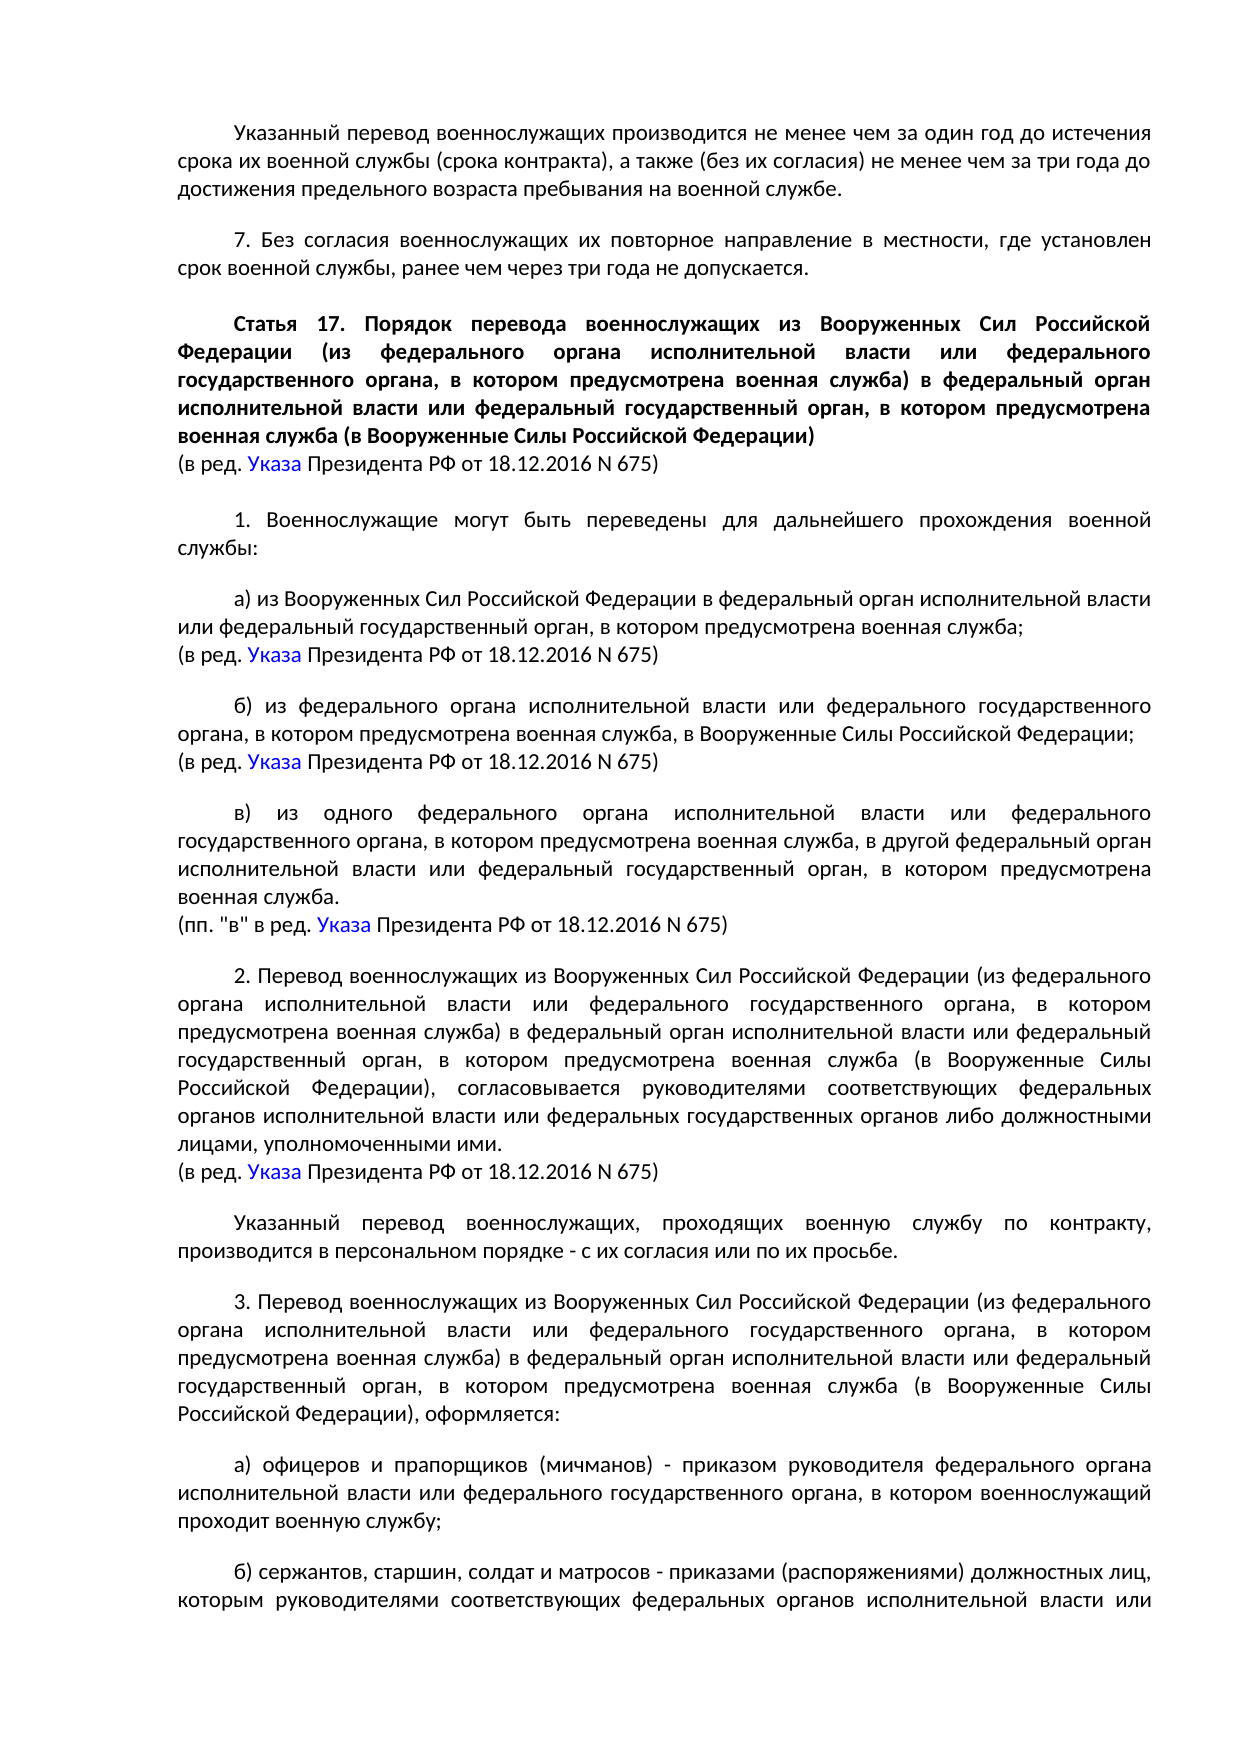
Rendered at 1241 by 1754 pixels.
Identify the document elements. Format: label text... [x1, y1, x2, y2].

text Указанный перевод военнослужащих, проходящих военную службу по контракту, производится в персональном порядке - с их согласия или по их просьбе. [177, 1208, 1152, 1264]
text 3. Перевод военнослужащих из Вооруженных Сил Российской Федерации (из федерального органа исполнительной власти или федерального государственного органа, в котором предусмотрена военная служба) в федеральный орган исполнительной власти или федеральный государственный орган, в котором предусмотрена военная служба (в Вооруженные Силы Российской Федерации), оформляется: [177, 1287, 1152, 1427]
text (в ред. Указа Президента РФ от 18.12.2016 N 675) [177, 640, 1152, 668]
text (пп. "в" в ред. Указа Президента РФ от 18.12.2016 N 675) [177, 910, 1152, 938]
text (в ред. Указа Президента РФ от 18.12.2016 N 675) [177, 449, 1152, 477]
text а) из Вооруженных Сил Российской Федерации в федеральный орган исполнительной власти или федеральный государственный орган, в котором предусмотрена военная служба; [177, 584, 1152, 640]
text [177, 1557, 1152, 1613]
text (в ред. Указа Президента РФ от 18.12.2016 N 675) [177, 747, 1152, 775]
text а) офицеров и прапорщиков (мичманов) - приказом руководителя федерального органа исполнительной власти или федерального государственного органа, в котором военнослужащий проходит военную службу; [177, 1450, 1152, 1534]
title Статья 17. Порядок перевода военнослужащих из Вооруженных Сил Российской Федерации (из федерального органа исполнительной власти или федерального государственного органа, в котором предусмотрена военная служба) в федеральный орган исполнительной власти или федеральный государственный орган, в котором предусмотрена военная служба (в Вооруженные Силы Российской Федерации) [177, 309, 1152, 449]
text 7. Без согласия военнослужащих их повторное направление в местности, где установлен срок военной службы, ранее чем через три года не допускается. [177, 225, 1152, 281]
text 2. Перевод военнослужащих из Вооруженных Сил Российской Федерации (из федерального органа исполнительной власти или федерального государственного органа, в котором предусмотрена военная служба) в федеральный орган исполнительной власти или федеральный государственный орган, в котором предусмотрена военная служба (в Вооруженные Силы Российской Федерации), согласовывается руководителями соответствующих федеральных органов исполнительной власти или федеральных государственных органов либо должностными лицами, уполномоченными ими. [177, 961, 1152, 1157]
text (в ред. Указа Президента РФ от 18.12.2016 N 675) [177, 1157, 1152, 1185]
text б) из федерального органа исполнительной власти или федерального государственного органа, в котором предусмотрена военная служба, в Вооруженные Силы Российской Федерации; [177, 691, 1152, 747]
text Указанный перевод военнослужащих производится не менее чем за один год до истечения срока их военной службы (срока контракта), а также (без их согласия) не менее чем за три года до достижения предельного возраста пребывания на военной службе. [177, 118, 1152, 202]
text 1. Военнослужащие могут быть переведены для дальнейшего прохождения военной службы: [177, 505, 1152, 561]
text в) из одного федерального органа исполнительной власти или федерального государственного органа, в котором предусмотрена военная служба, в другой федеральный орган исполнительной власти или федеральный государственный орган, в котором предусмотрена военная служба. [177, 798, 1152, 910]
